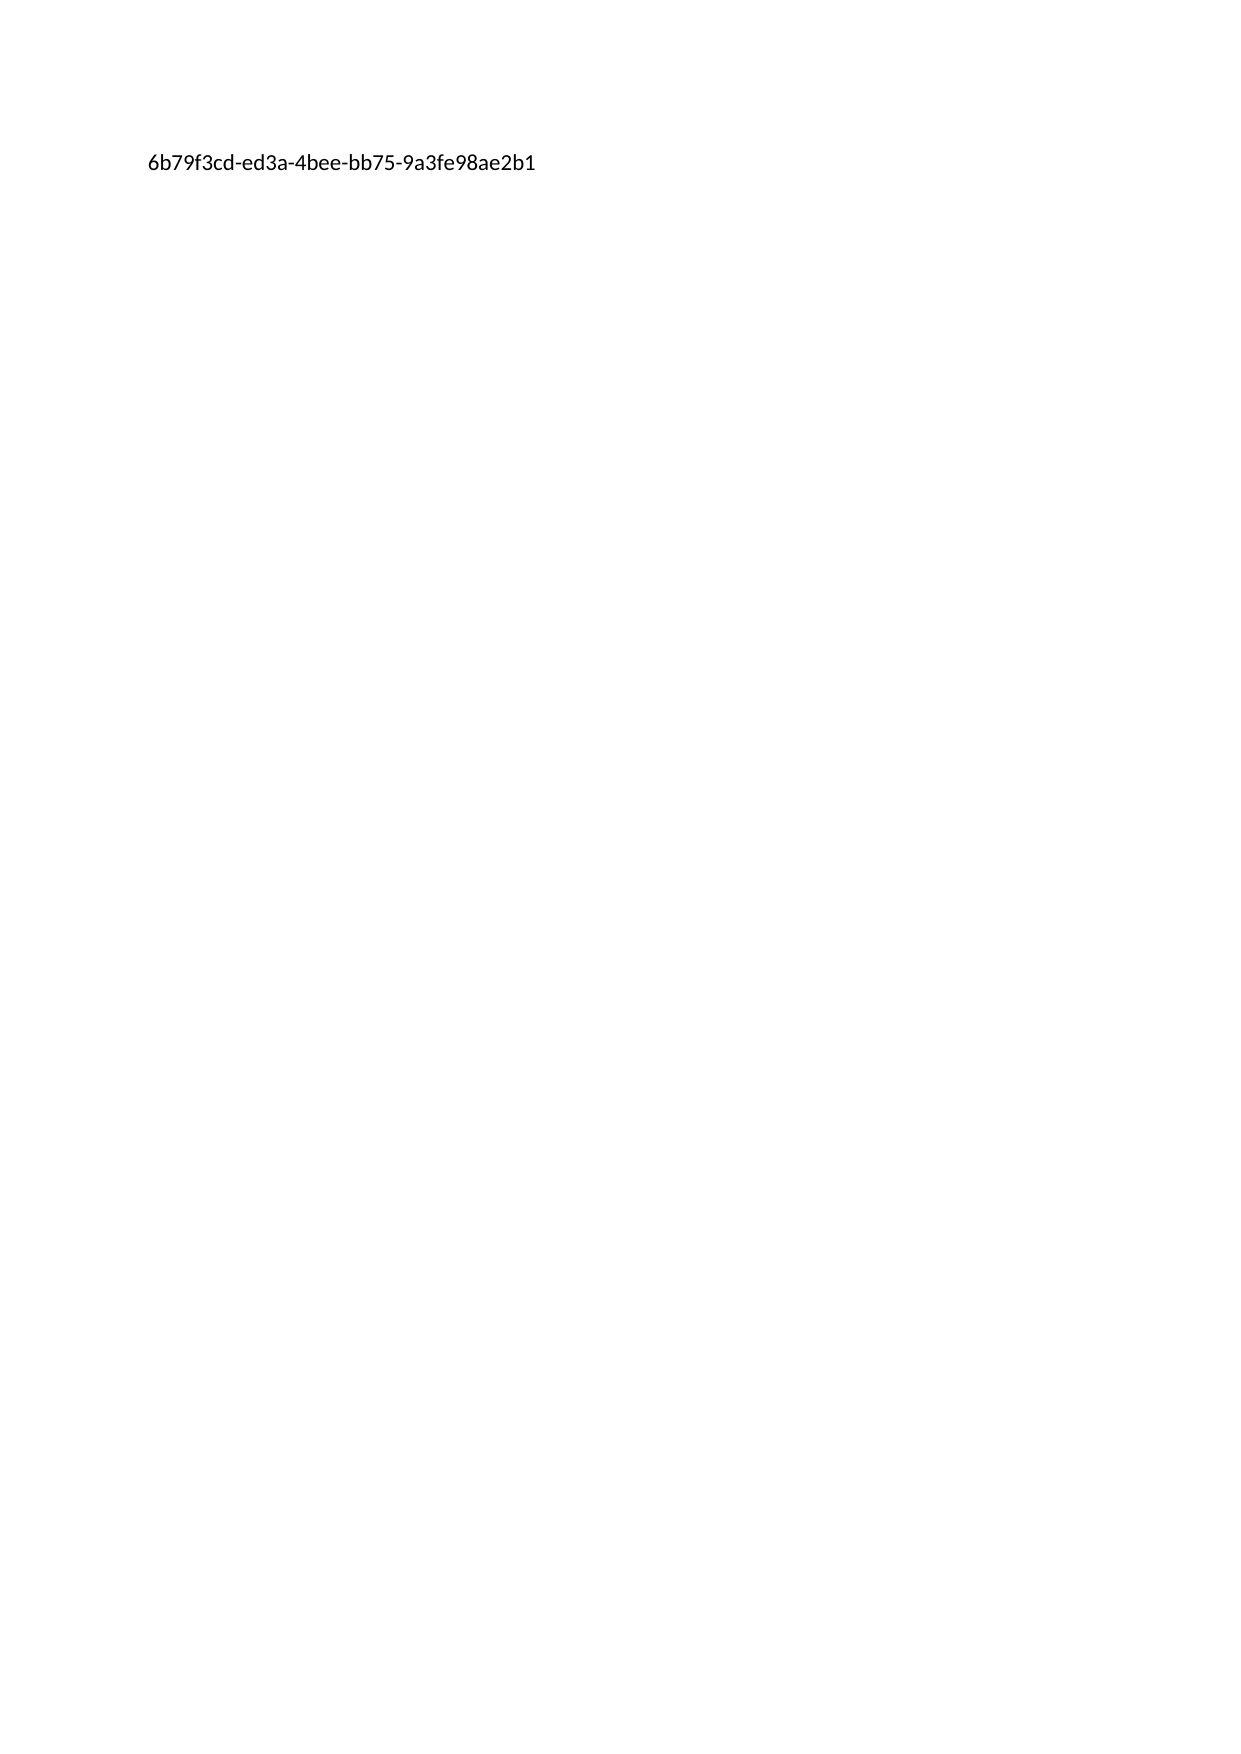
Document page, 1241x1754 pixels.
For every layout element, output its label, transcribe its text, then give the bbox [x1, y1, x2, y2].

text 6b79f3cd-ed3a-4bee-bb75-9a3fe98ae2b1 [148, 148, 1093, 176]
